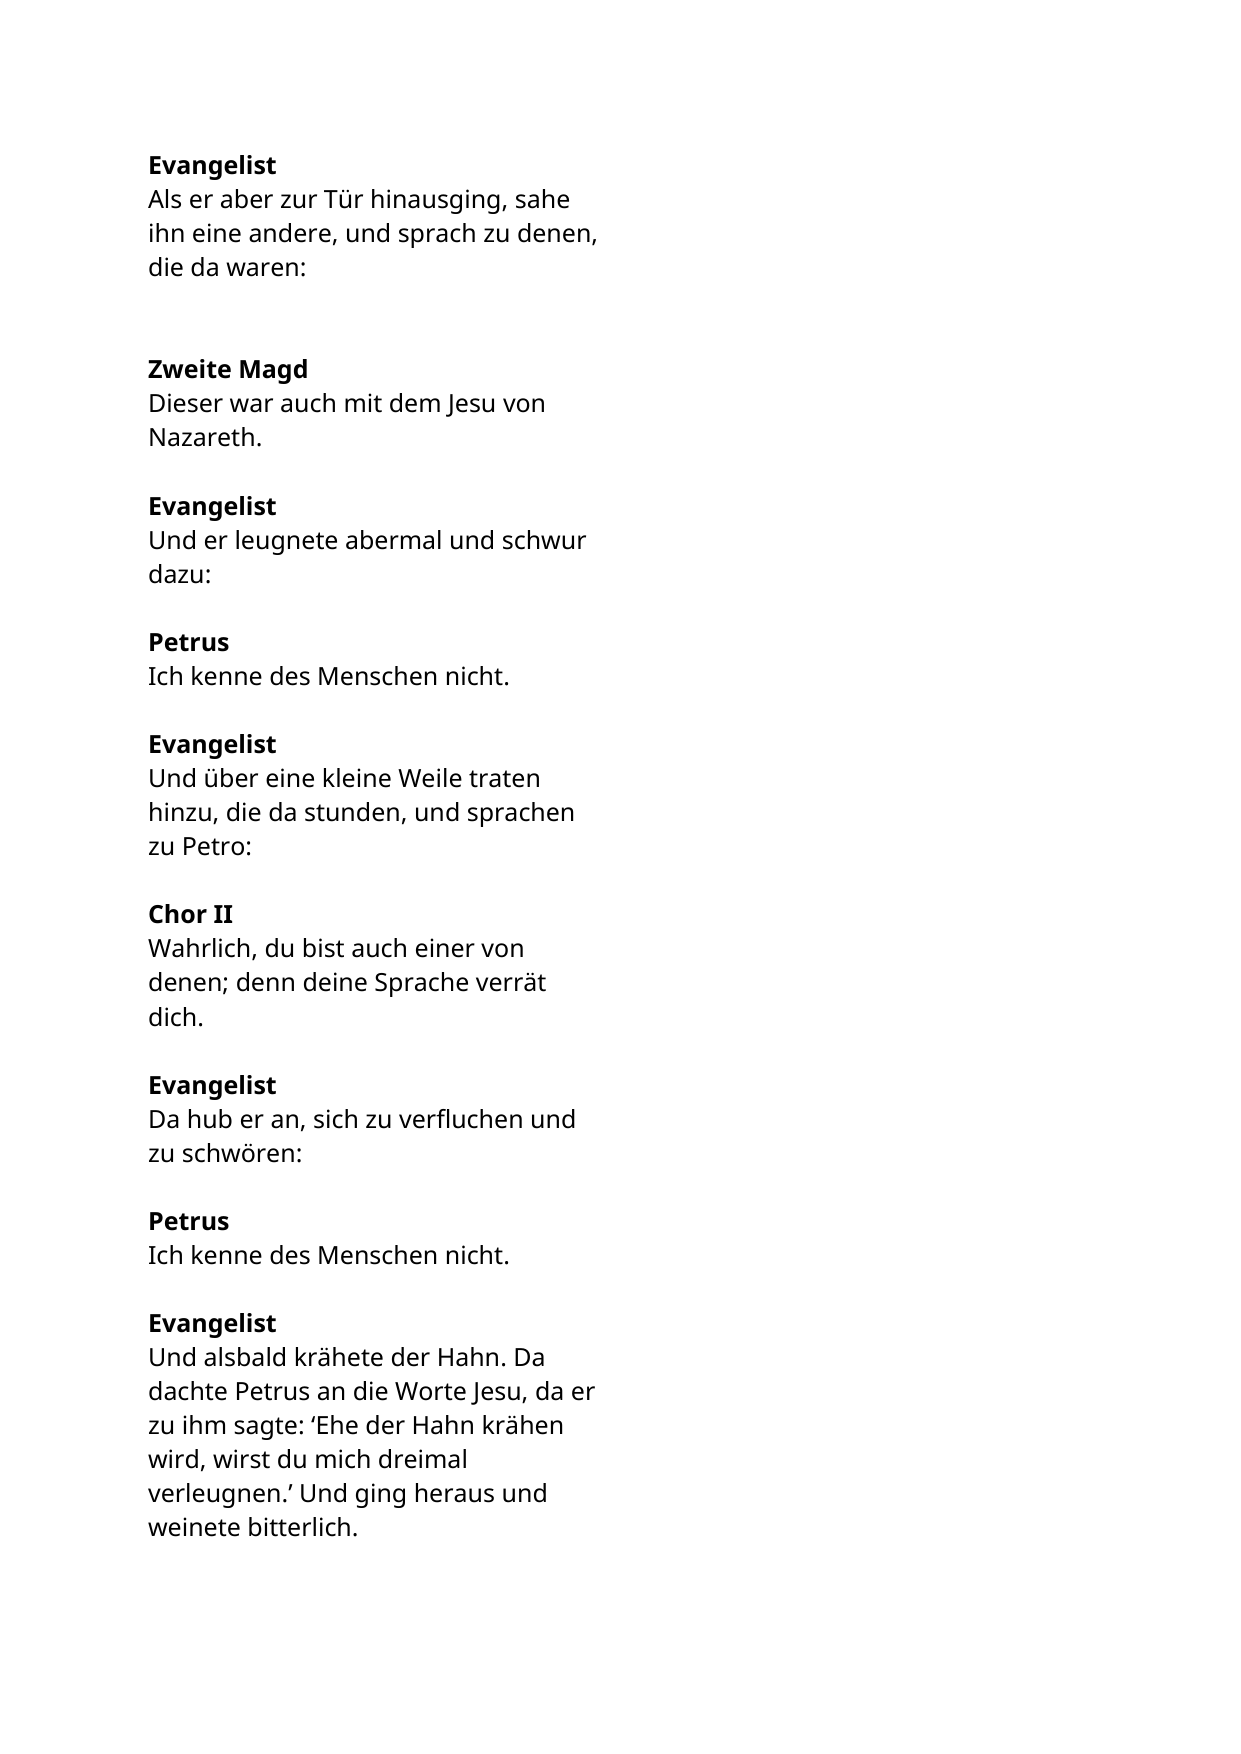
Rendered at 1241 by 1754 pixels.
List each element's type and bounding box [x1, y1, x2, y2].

table_header [148, 148, 605, 1578]
